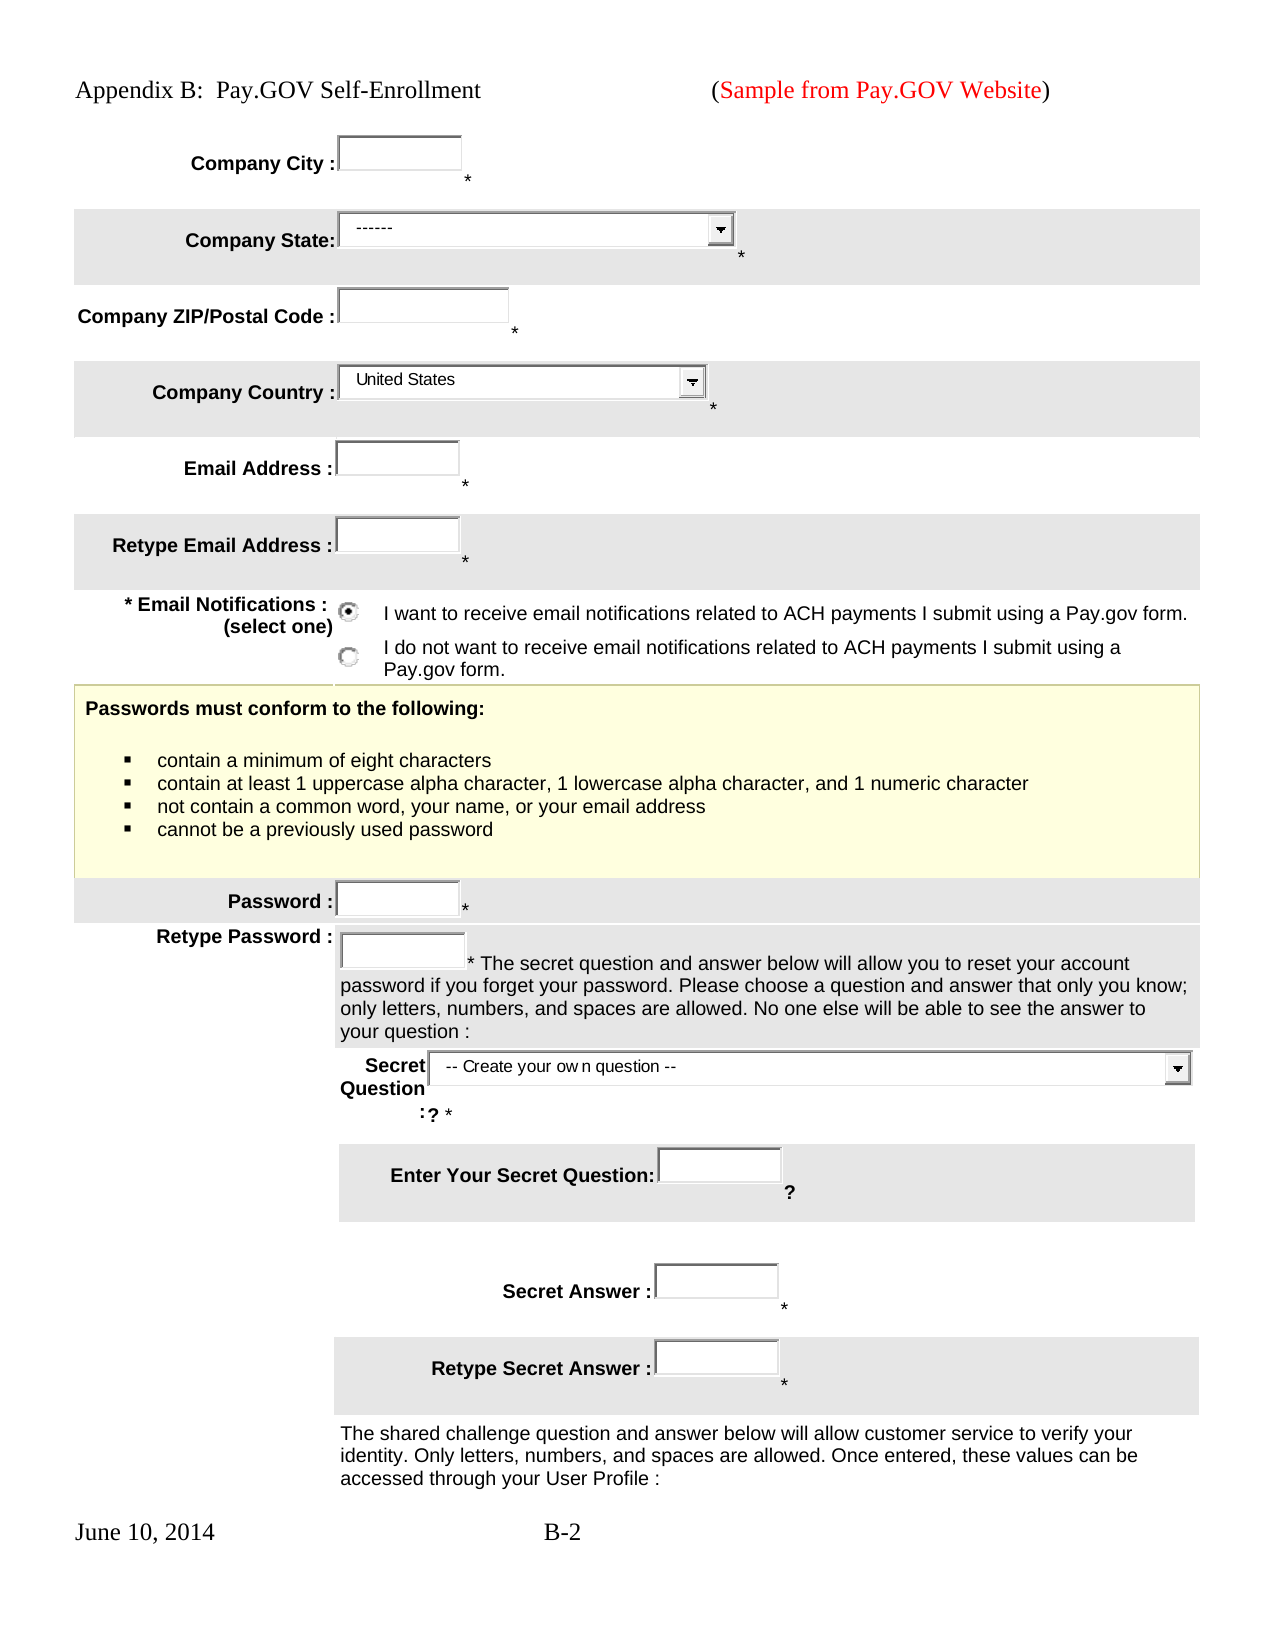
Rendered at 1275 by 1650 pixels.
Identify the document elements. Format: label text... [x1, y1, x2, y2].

table_cell * [335, 439, 1199, 514]
table_cell * [337, 134, 1199, 209]
table_cell Retype Email Address : [75, 515, 333, 590]
table_cell * [337, 210, 1199, 285]
table_cell Bottom of Form [335, 1144, 1199, 1337]
table_cell * [337, 287, 1199, 361]
table_cell * Email Notifications : (select one) [75, 592, 333, 684]
table_cell Retype Password : [75, 925, 333, 1498]
table_cell * [337, 363, 1199, 437]
table_cell Company ZIP/Postal Code : [75, 287, 336, 361]
table_cell Passwords must conform to the following: contain a minimum of eight characters contain at least 1 uppercase alpha character, 1 lowercase alpha character, and 1 numeric character not contain a common word, your name, or your email address cannot be a previously used password [75, 686, 1199, 878]
table_cell * [335, 880, 1199, 923]
table_cell Company State: [75, 210, 336, 285]
table_cell Email Address : [75, 439, 333, 514]
table_cell Password : [75, 880, 333, 923]
table_cell Company City : [75, 134, 336, 209]
table_cell Company Country : [75, 363, 336, 437]
table_cell * [335, 515, 1199, 590]
